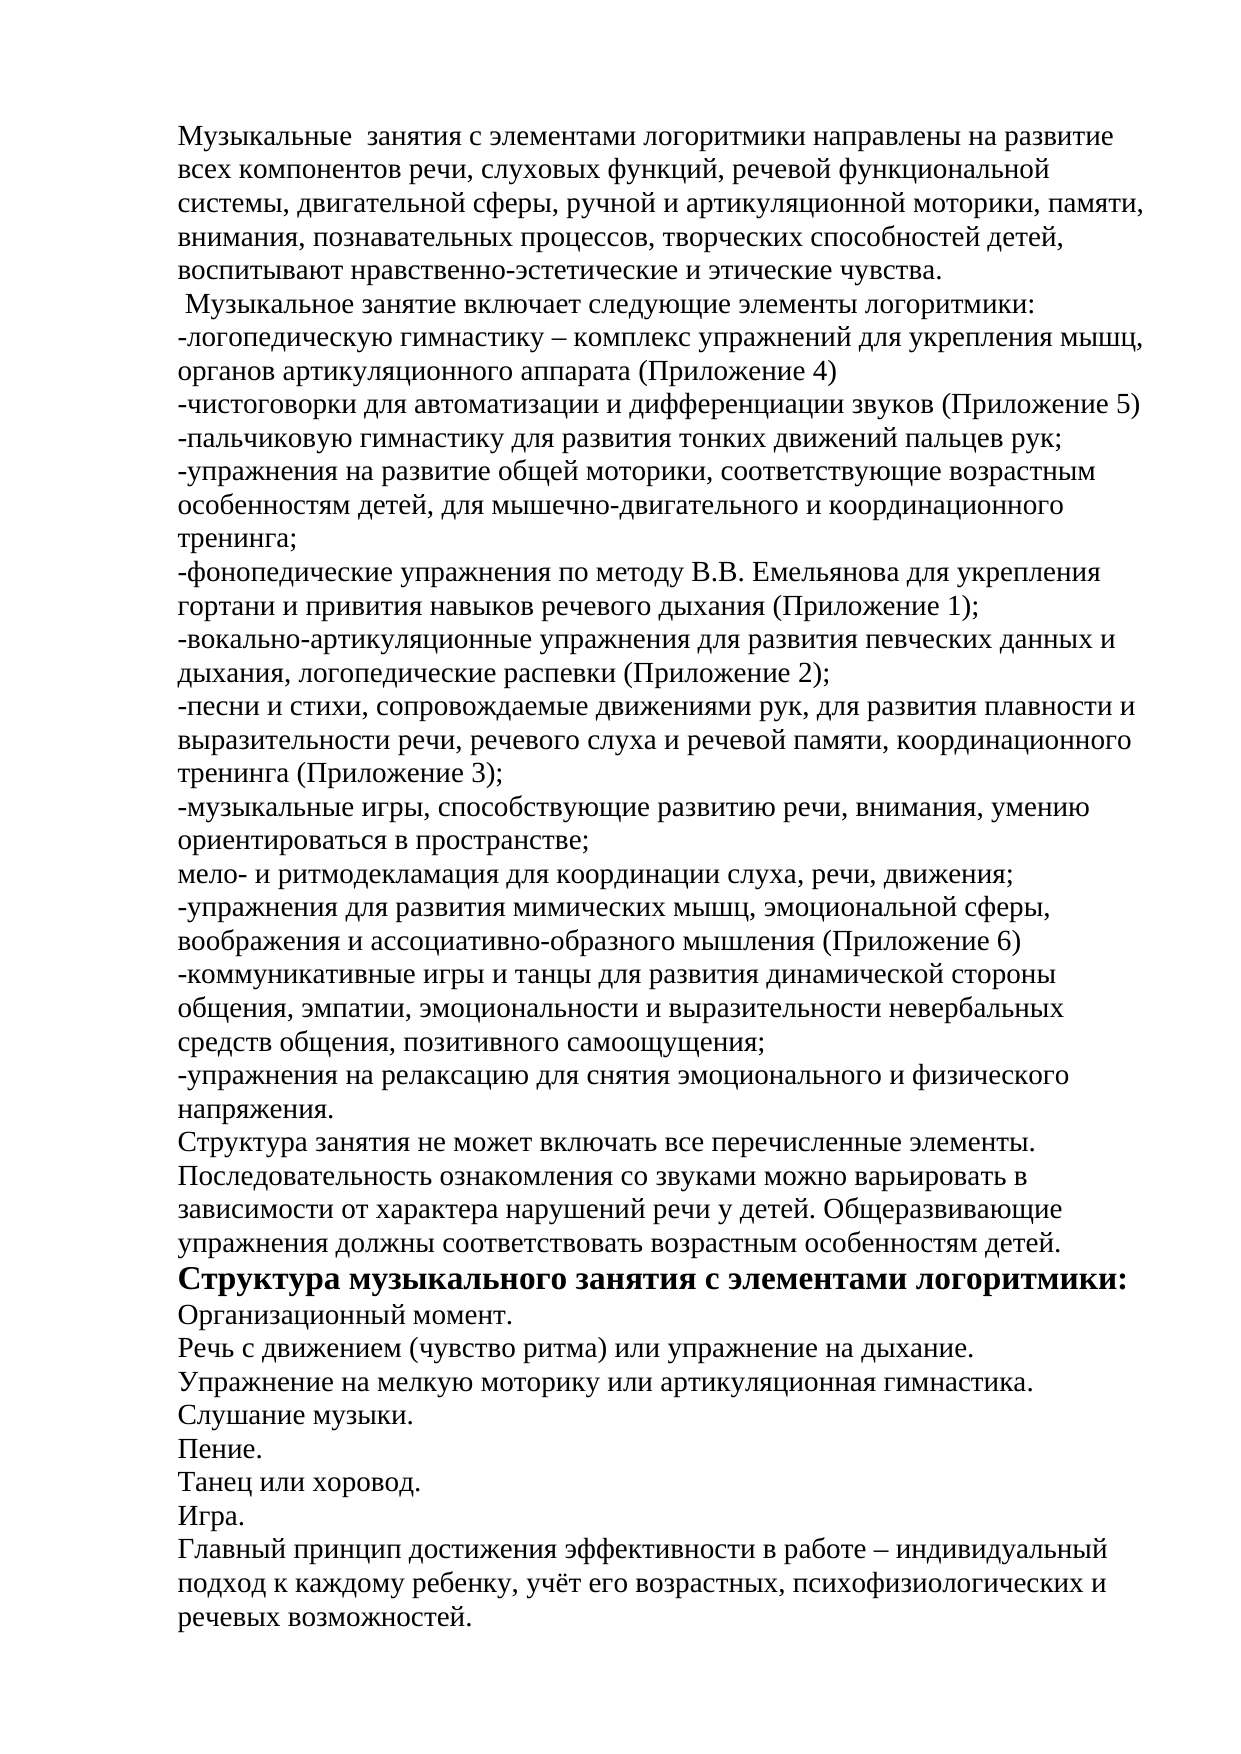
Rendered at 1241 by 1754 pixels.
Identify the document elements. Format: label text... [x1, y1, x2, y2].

text мело- и ритмодекламация для координации слуха, речи, движения; [177, 856, 1152, 889]
text -чистоговорки для автоматизации и дифференциации звуков (Приложение 5) [177, 386, 1152, 420]
text Структура музыкального занятия с элементами логоритмики: [177, 1258, 1152, 1297]
text -фонопедические упражнения по методу В.В. Емельянова для укрепления гортани и привития навыков речевого дыхания (Приложение 1); [177, 554, 1152, 621]
text -упражнения на развитие общей моторики, соответствующие возрастным особенностям детей, для мышечно-двигательного и координационного тренинга; [177, 453, 1152, 554]
text -логопедическую гимнастику – комплекс упражнений для укрепления мышц, органов артикуляционного аппарата (Приложение 4) [177, 319, 1152, 386]
text Структура занятия не может включать все перечисленные элементы. Последовательность ознакомления со звуками можно варьировать в зависимости от характера нарушений речи у детей. Общеразвивающие упражнения должны соответствовать возрастным особенностям детей. [177, 1124, 1152, 1258]
text -пальчиковую гимнастику для развития тонких движений пальцев рук; [177, 420, 1152, 453]
text -упражнения для развития мимических мышц, эмоциональной сферы, воображения и ассоциативно-образного мышления (Приложение 6) [177, 889, 1152, 957]
text Упражнение на мелкую моторику или артикуляционная гимнастика. [177, 1364, 1152, 1397]
text -песни и стихи, сопровождаемые движениями рук, для развития плавности и выразительности речи, речевого слуха и речевой памяти, координационного тренинга (Приложение 3); [177, 688, 1152, 789]
text Игра. [177, 1498, 1152, 1532]
text -коммуникативные игры и танцы для развития динамической стороны общения, эмпатии, эмоциональности и выразительности невербальных средств общения, позитивного самоощущения; [177, 957, 1152, 1057]
text -музыкальные игры, способствующие развитию речи, внимания, умению ориентироваться в пространстве; [177, 789, 1152, 856]
text Речь с движением (чувство ритма) или упражнение на дыхание. [177, 1330, 1152, 1364]
text Слушание музыки. [177, 1397, 1152, 1431]
text Главный принцип достижения эффективности в работе – индивидуальный подход к каждому ребенку, учёт его возрастных, психофизиологических и речевых возможностей. [177, 1532, 1152, 1632]
text Танец или хоровод. [177, 1464, 1152, 1498]
text Музыкальные занятия с элементами логоритмики направлены на развитие всех компонентов речи, слуховых функций, речевой функциональной системы, двигательной сферы, ручной и артикуляционной моторики, памяти, внимания, познавательных процессов, творческих способностей детей, воспитывают нравственно-эстетические и этические чувства. [177, 118, 1152, 286]
text -упражнения на релаксацию для снятия эмоционального и физического напряжения. [177, 1057, 1152, 1124]
text Музыкальное занятие включает следующие элементы логоритмики: [177, 286, 1152, 319]
text Пение. [177, 1431, 1152, 1464]
text Организационный момент. [177, 1297, 1152, 1330]
text -вокально-артикуляционные упражнения для развития певческих данных и дыхания, логопедические распевки (Приложение 2); [177, 621, 1152, 688]
